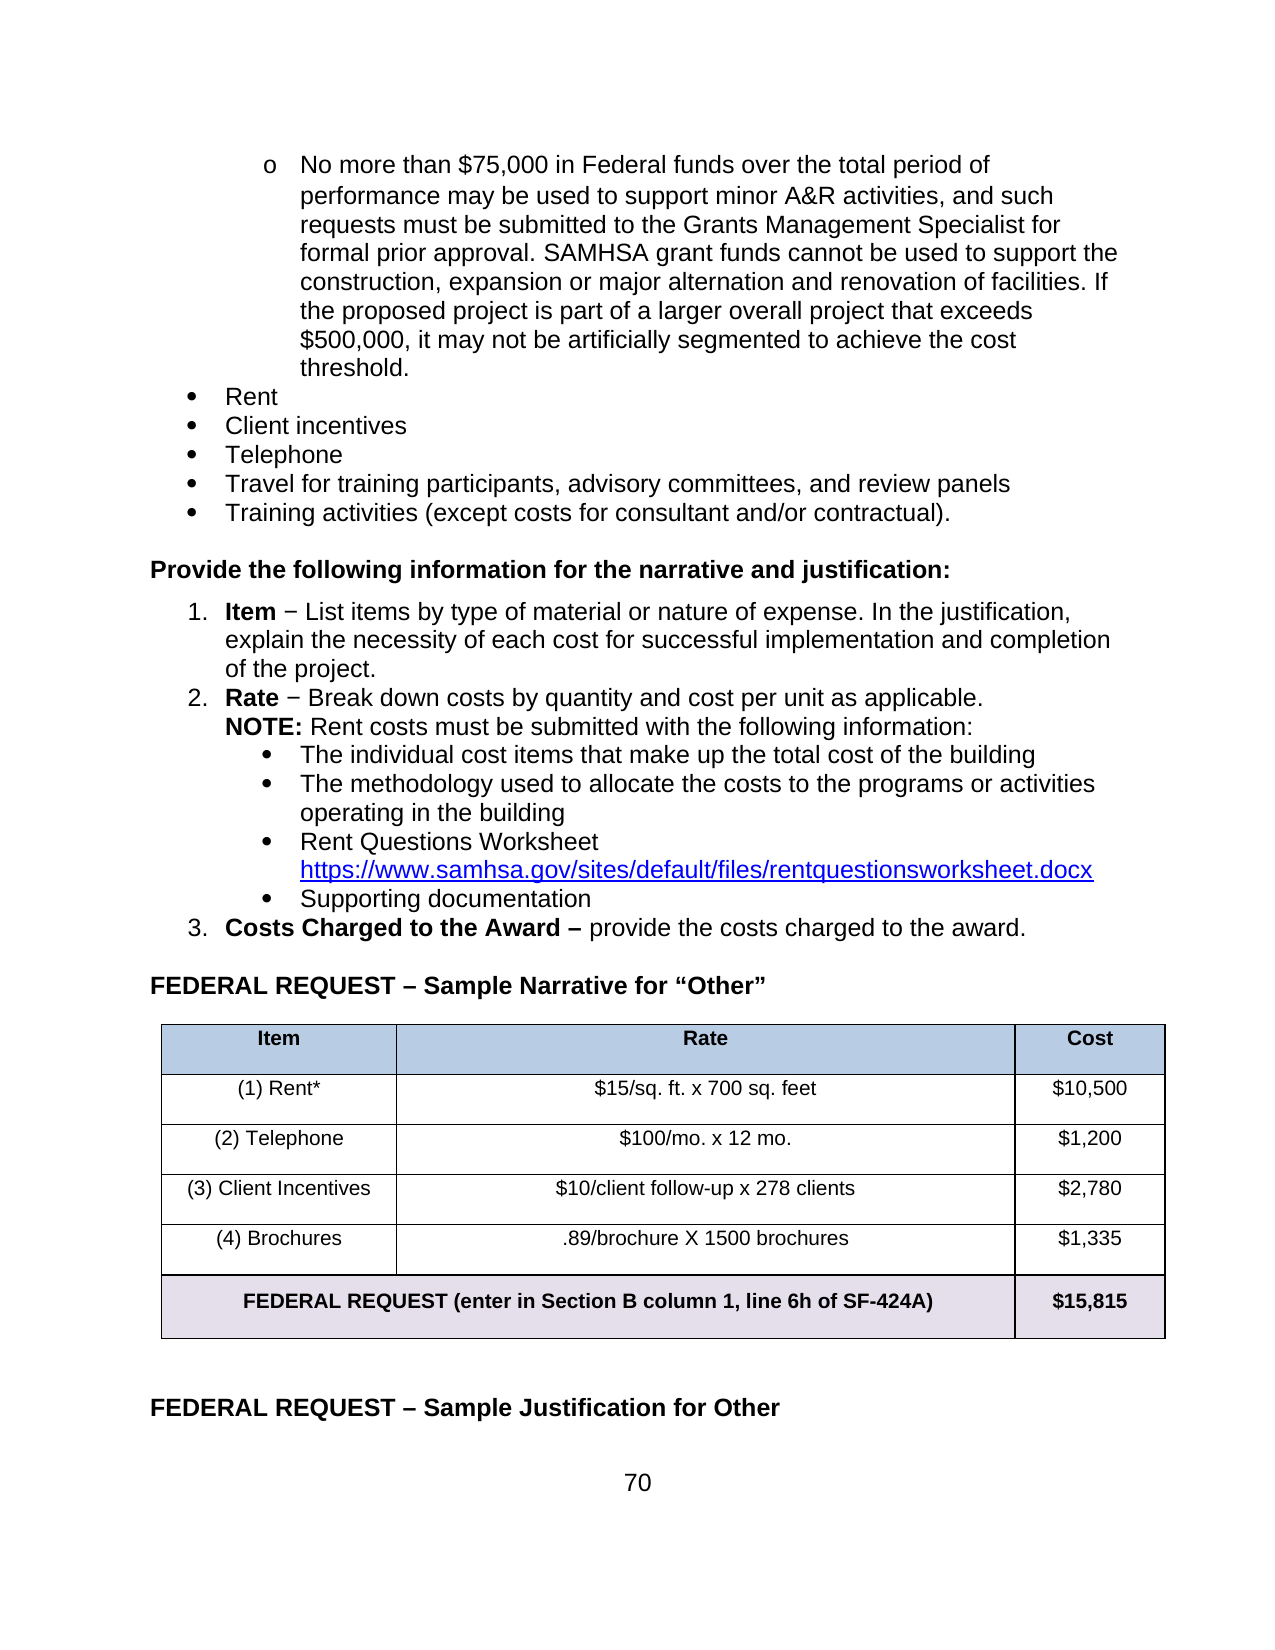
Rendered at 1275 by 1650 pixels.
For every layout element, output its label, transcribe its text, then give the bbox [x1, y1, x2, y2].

table_cell $15/sq. ft. x 700 sq. feet [397, 1075, 1014, 1124]
list Client incentives [187, 411, 1125, 440]
table_cell $10/client follow-up x 278 clients [397, 1175, 1014, 1224]
table_header FEDERAL REQUEST (enter in Section B column 1, line 6h of SF-424A) [162, 1276, 1014, 1338]
list Rate − Break down costs by quantity and cost per unit as applicable. [187, 683, 1125, 711]
table_header $15,815 [1016, 1276, 1164, 1338]
text FEDERAL REQUEST – Sample Narrative for “Other” [150, 971, 1125, 999]
table_cell $1,200 [1016, 1125, 1164, 1174]
list No more than $75,000 in Federal funds over the total period of performance may be used to support minor A&R activities, and such requests must be submitted to the Grants Management Specialist for formal prior approval. SAMHSA grant funds cannot be used to support the construction, expansion or major alternation and renovation of facilities. If the proposed project is part of a larger overall project that exceeds $500,000, it may not be artificially segmented to achieve the cost threshold. [262, 150, 1125, 382]
list Travel for training participants, advisory committees, and review panels [187, 469, 1125, 498]
list Rent Questions Worksheet https://www.samhsa.gov/sites/default/files/rentquestionsworksheet.docx [262, 827, 1125, 884]
table_cell (4) Brochures [162, 1225, 396, 1274]
list NOTE: Rent costs must be submitted with the following information: [225, 711, 1125, 740]
text FEDERAL REQUEST – Sample Justification for Other [150, 1393, 1125, 1421]
list Telephone [187, 440, 1125, 469]
table_header Item [162, 1025, 396, 1074]
table_header Cost [1016, 1025, 1164, 1074]
table_cell $100/mo. x 12 mo. [397, 1125, 1014, 1174]
table_cell (3) Client Incentives [162, 1175, 396, 1224]
list Training activities (except costs for consultant and/or contractual). [187, 498, 1125, 526]
list Item − List items by type of material or nature of expense. In the justification, explain the necessity of each cost for successful implementation and completion of the project. [187, 596, 1125, 683]
list Rent [187, 382, 1125, 411]
text Provide the following information for the narrative and justification: [150, 555, 1125, 584]
list Costs Charged to the Award – provide the costs charged to the award. [187, 913, 1125, 942]
list Supporting documentation [262, 884, 1125, 913]
table_cell $2,780 [1016, 1175, 1164, 1224]
list The individual cost items that make up the total cost of the building [262, 740, 1125, 769]
table_header Rate [397, 1025, 1014, 1074]
table_cell (1) Rent* [162, 1075, 396, 1124]
table_cell $1,335 [1016, 1225, 1164, 1274]
table_cell $10,500 [1016, 1075, 1164, 1124]
list The methodology used to allocate the costs to the programs or activities operating in the building [262, 769, 1125, 827]
table_cell (2) Telephone [162, 1125, 396, 1174]
table_cell .89/brochure X 1500 brochures [397, 1225, 1014, 1274]
